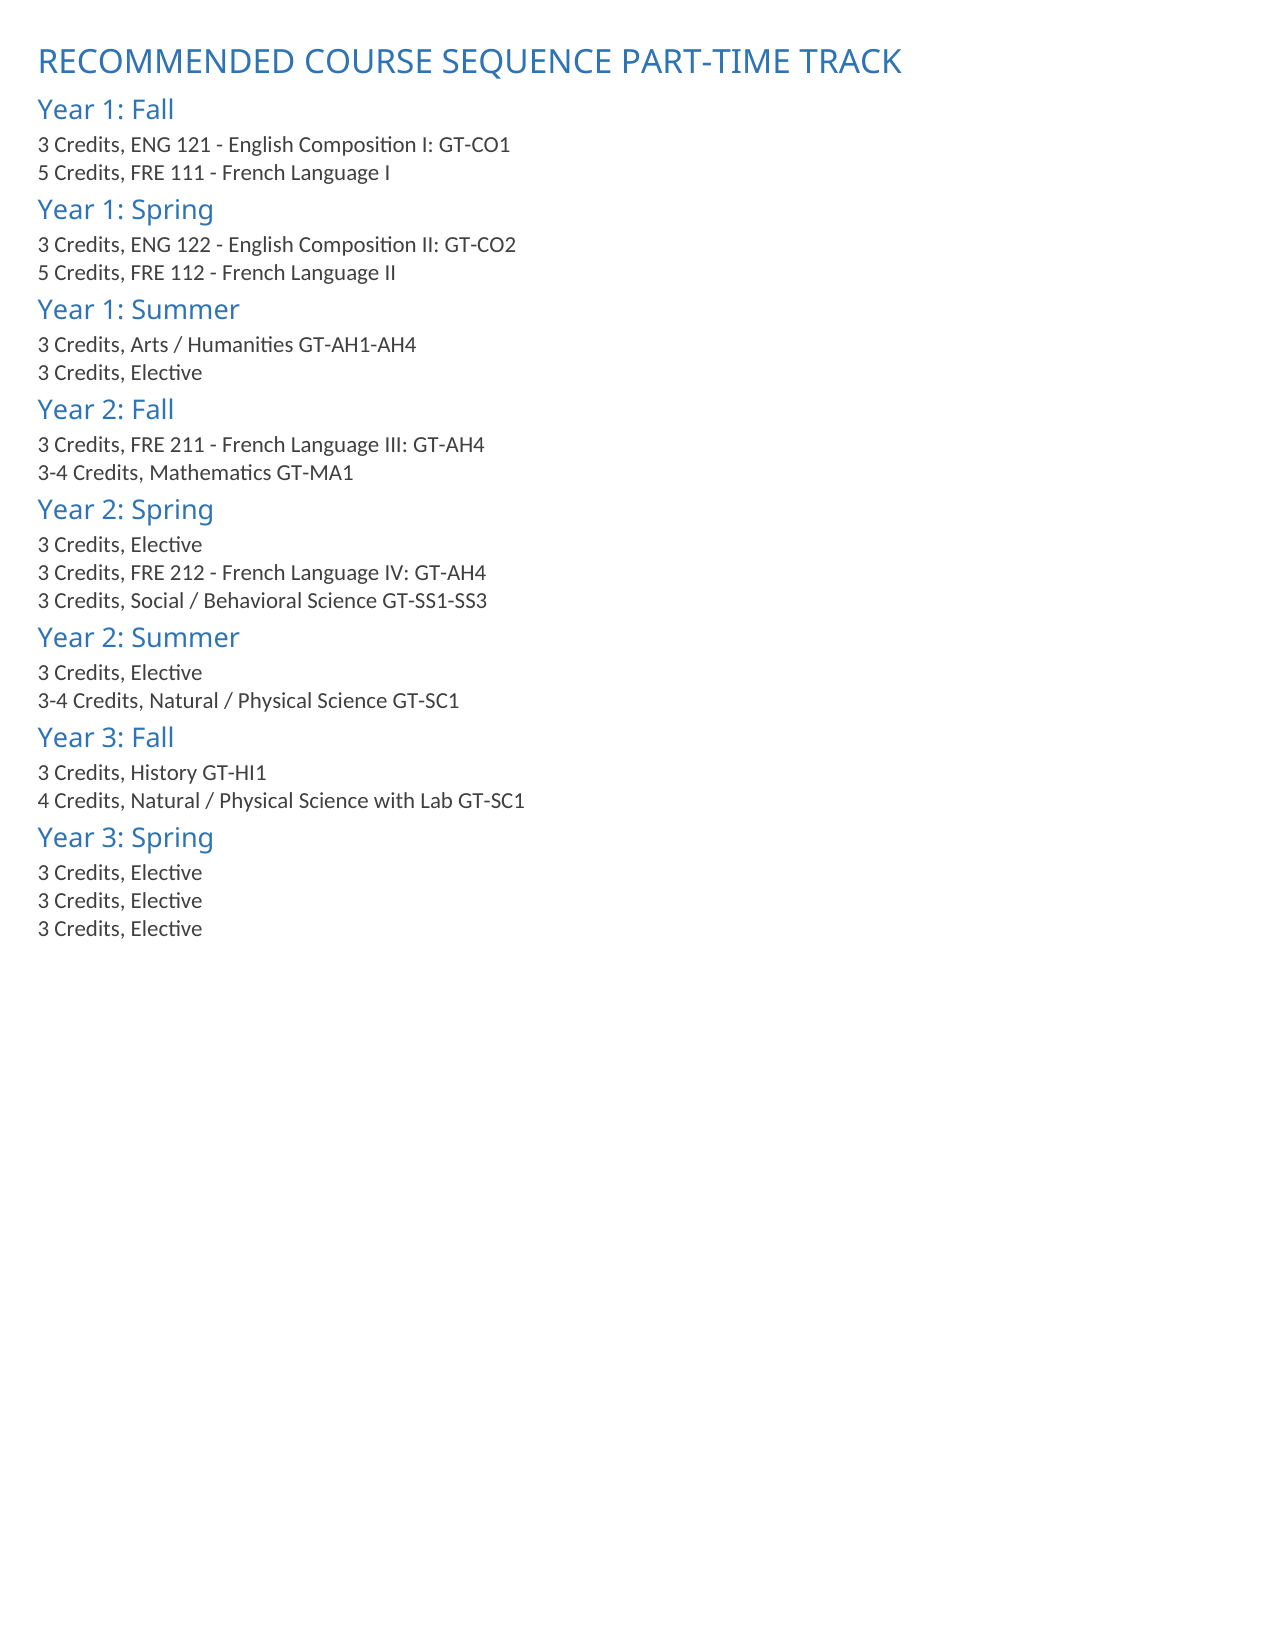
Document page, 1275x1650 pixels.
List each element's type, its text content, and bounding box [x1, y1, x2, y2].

subtitle RECOMMENDED COURSE SEQUENCE PART-TIME TRACK [37, 37, 1237, 83]
subtitle Year 2: Fall [37, 391, 1237, 427]
subtitle Year 2: Summer [37, 619, 1237, 656]
text 3 Credits, Arts / Humanities GT-AH1-AH4 [37, 330, 1237, 358]
text 3-4 Credits, Natural / Physical Science GT-SC1 [37, 686, 1237, 714]
text 3 Credits, Elective [37, 358, 1237, 386]
text 4 Credits, Natural / Physical Science with Lab GT-SC1 [37, 786, 1237, 814]
subtitle Year 1: Fall [37, 91, 1237, 127]
subtitle Year 1: Spring [37, 191, 1237, 227]
text 5 Credits, FRE 111 - French Language I [37, 158, 1237, 186]
subtitle Year 1: Summer [37, 291, 1237, 327]
text 3 Credits, ENG 121 - English Composition I: GT-CO1 [37, 130, 1237, 158]
subtitle Year 3: Fall [37, 719, 1237, 756]
text 3 Credits, Elective [37, 886, 1237, 914]
text 3 Credits, Social / Behavioral Science GT-SS1-SS3 [37, 586, 1237, 614]
text 3 Credits, FRE 212 - French Language IV: GT-AH4 [37, 558, 1237, 586]
text 3 Credits, Elective [37, 858, 1237, 886]
text 3-4 Credits, Mathematics GT-MA1 [37, 458, 1237, 486]
text 3 Credits, FRE 211 - French Language III: GT-AH4 [37, 430, 1237, 458]
text 5 Credits, FRE 112 - French Language II [37, 258, 1237, 286]
subtitle Year 3: Spring [37, 819, 1237, 856]
text 3 Credits, History GT-HI1 [37, 758, 1237, 786]
subtitle Year 2: Spring [37, 491, 1237, 527]
text 3 Credits, Elective [37, 914, 1237, 942]
text 3 Credits, Elective [37, 658, 1237, 686]
text 3 Credits, Elective [37, 530, 1237, 558]
text 3 Credits, ENG 122 - English Composition II: GT-CO2 [37, 230, 1237, 258]
